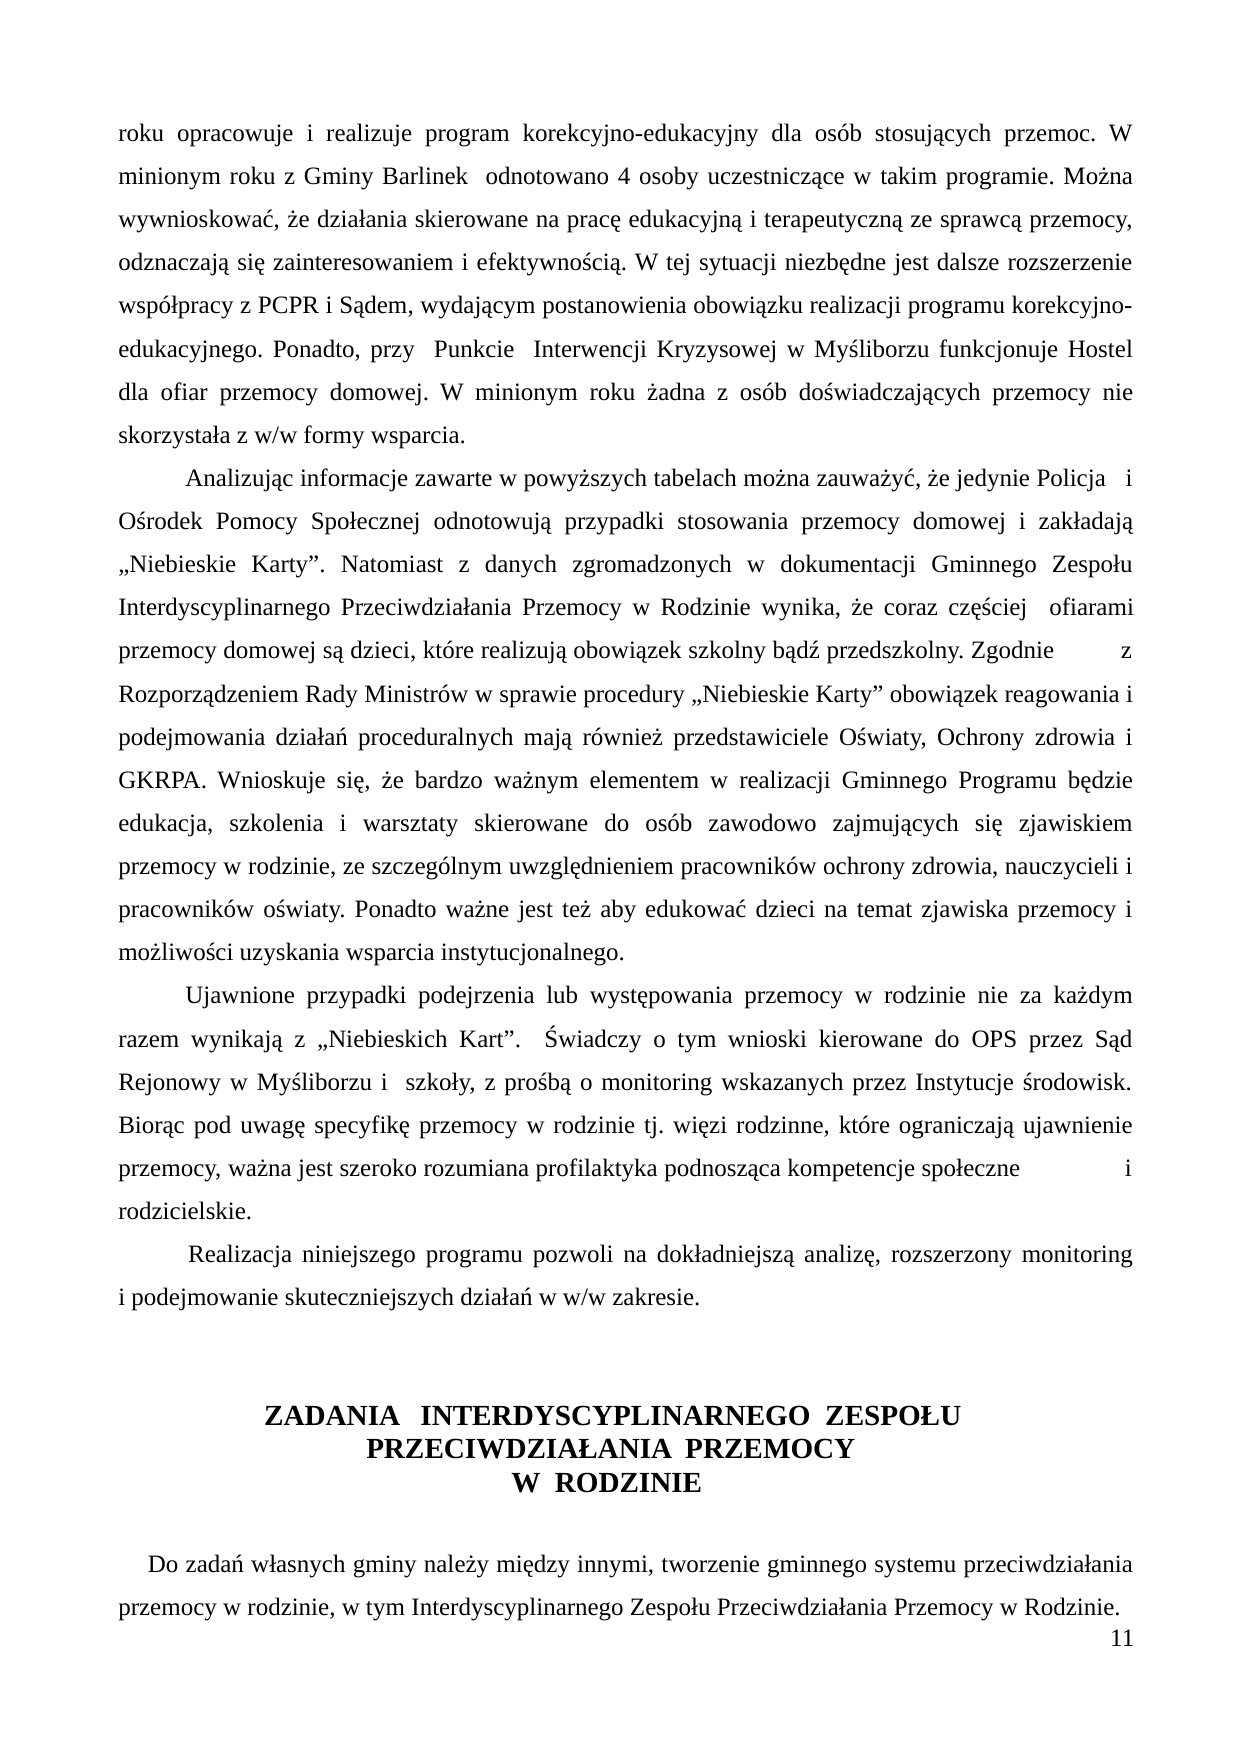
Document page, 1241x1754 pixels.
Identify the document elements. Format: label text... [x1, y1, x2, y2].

text Do zadań własnych gminy należy między innymi, tworzenie gminnego systemu przeciwdziałania przemocy w rodzinie, w tym Interdyscyplinarnego Zespołu Przeciwdziałania Przemocy w Rodzinie. [118, 1549, 1134, 1621]
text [118, 118, 1134, 449]
text W RODZINIE [118, 1465, 1134, 1498]
text Ujawnione przypadki podejrzenia lub występowania przemocy w rodzinie nie za każdym razem wynikają z „Niebieskich Kart”. Świadczy o tym wnioski kierowane do OPS przez Sąd Rejonowy w Myśliborzu i szkoły, z prośbą o monitoring wskazanych przez Instytucje środowisk. Biorąc pod uwagę specyfikę przemocy w rodzinie tj. więzi rodzinne, które ograniczają ujawnienie przemocy, ważna jest szeroko rozumiana profilaktyka podnosząca kompetencje społeczne i rodzicielskie. [118, 981, 1134, 1225]
text Realizacja niniejszego programu pozwoli na dokładniejszą analizę, rozszerzony monitoring i podejmowanie skuteczniejszych działań w w/w zakresie. [118, 1239, 1134, 1311]
text ZADANIA INTERDYSCYPLINARNEGO ZESPOŁU [118, 1398, 1134, 1431]
text PRZECIWDZIAŁANIA PRZEMOCY [118, 1431, 1134, 1465]
text Analizując informacje zawarte w powyższych tabelach można zauważyć, że jedynie Policja i Ośrodek Pomocy Społecznej odnotowują przypadki stosowania przemocy domowej i zakładają „Niebieskie Karty”. Natomiast z danych zgromadzonych w dokumentacji Gminnego Zespołu Interdyscyplinarnego Przeciwdziałania Przemocy w Rodzinie wynika, że coraz częściej ofiarami przemocy domowej są dzieci, które realizują obowiązek szkolny bądź przedszkolny. Zgodnie z Rozporządzeniem Rady Ministrów w sprawie procedury „Niebieskie Karty” obowiązek reagowania i podejmowania działań proceduralnych mają również przedstawiciele Oświaty, Ochrony zdrowia i GKRPA. Wnioskuje się, że bardzo ważnym elementem w realizacji Gminnego Programu będzie edukacja, szkolenia i warsztaty skierowane do osób zawodowo zajmujących się zjawiskiem przemocy w rodzinie, ze szczególnym uwzględnieniem pracowników ochrony zdrowia, nauczycieli i pracowników oświaty. Ponadto ważne jest też aby edukować dzieci na temat zjawiska przemocy i możliwości uzyskania wsparcia instytucjonalnego. [118, 463, 1134, 966]
